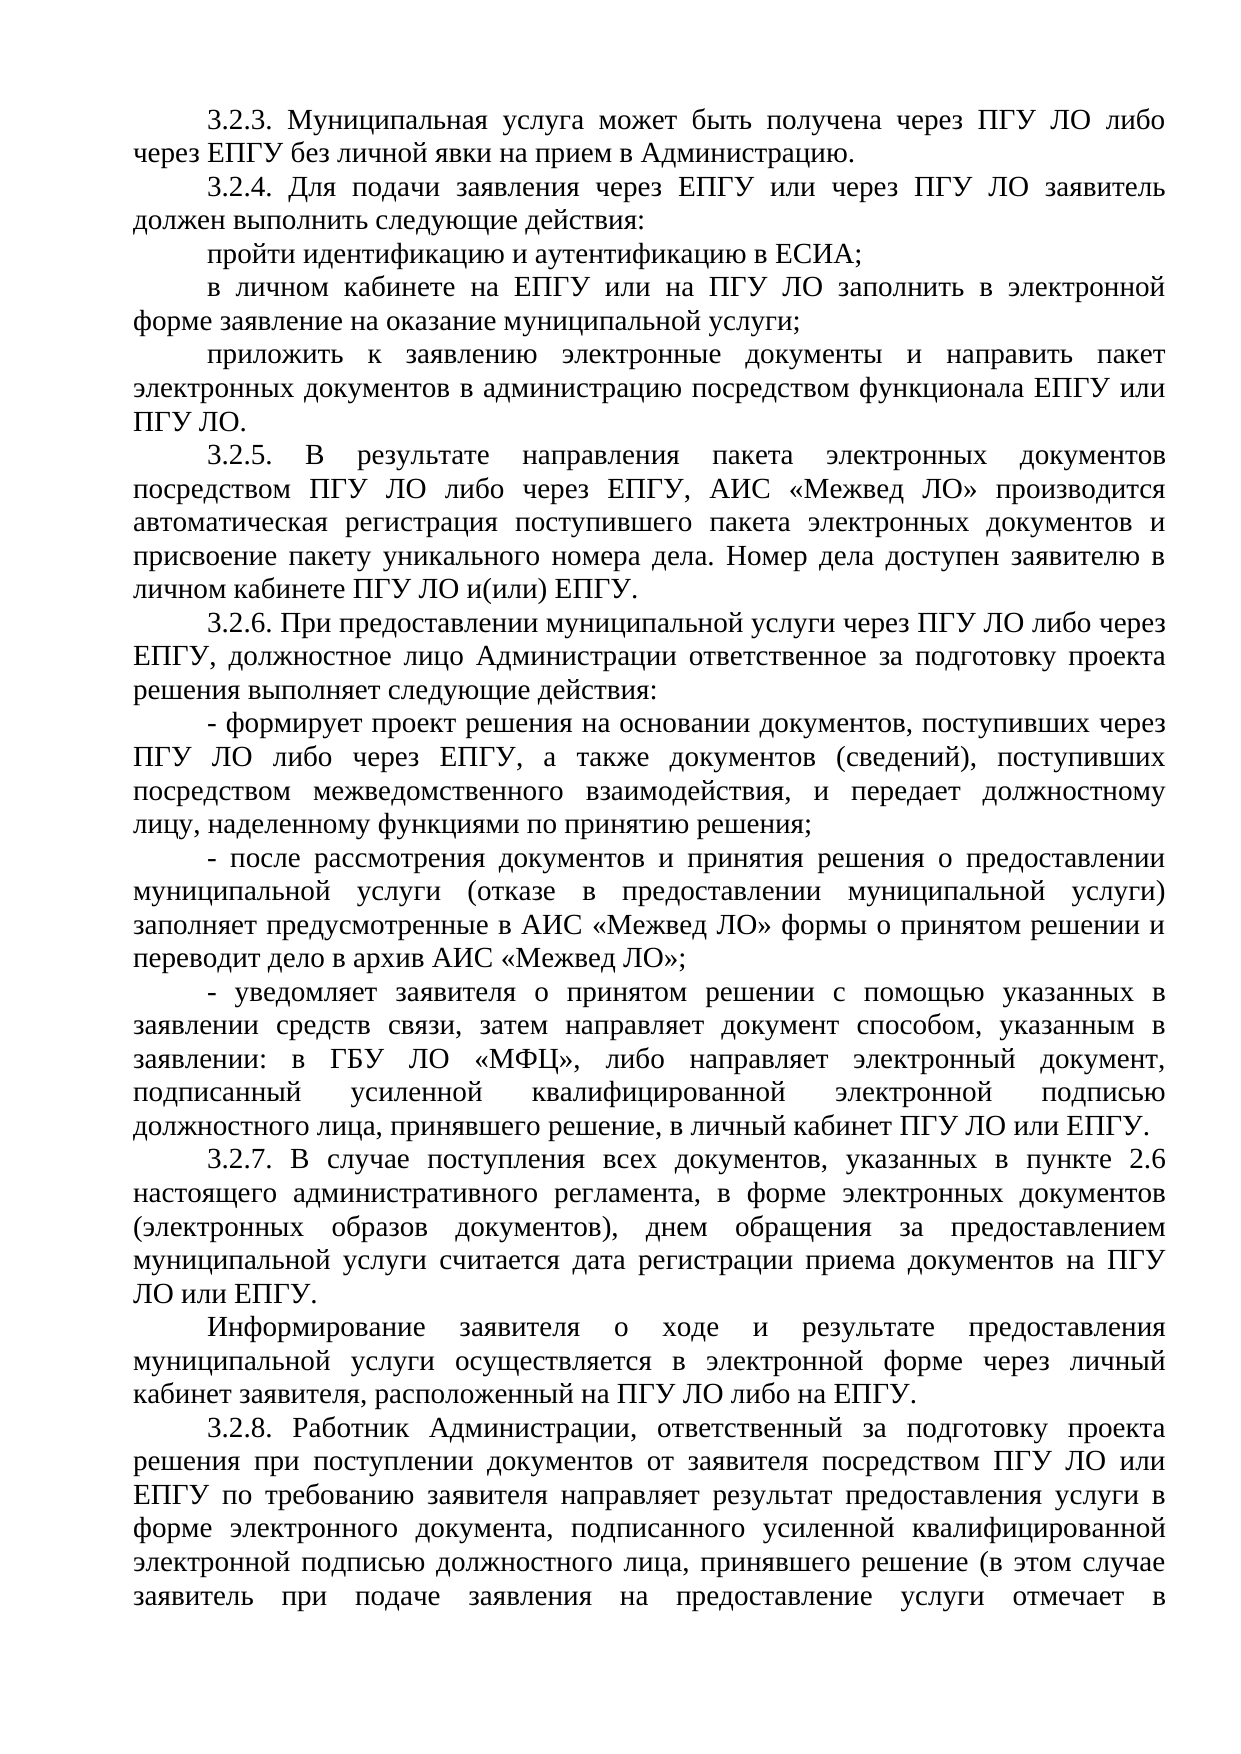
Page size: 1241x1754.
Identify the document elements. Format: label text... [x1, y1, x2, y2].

text 3.2.7. В случае поступления всех документов, указанных в пункте 2.6 настоящего административного регламента, в форме электронных документов (электронных образов документов), днем обращения за предоставлением муниципальной услуги считается дата регистрации приема документов на ПГУ ЛО или ЕПГУ. [133, 1142, 1167, 1309]
text Информирование заявителя о ходе и результате предоставления муниципальной услуги осуществляется в электронной форме через личный кабинет заявителя, расположенный на ПГУ ЛО либо на ЕПГУ. [133, 1309, 1167, 1410]
text - уведомляет заявителя о принятом решении с помощью указанных в заявлении средств связи, затем направляет документ способом, указанным в заявлении: в ГБУ ЛО «МФЦ», либо направляет электронный документ, подписанный усиленной квалифицированной электронной подписью должностного лица, принявшего решение, в личный кабинет ПГУ ЛО или ЕПГУ. [133, 974, 1167, 1142]
text 3.2.5. В результате направления пакета электронных документов посредством ПГУ ЛО либо через ЕПГУ, АИС «Межвед ЛО» производится автоматическая регистрация поступившего пакета электронных документов и присвоение пакету уникального номера дела. Номер дела доступен заявителю в личном кабинете ПГУ ЛО и(или) ЕПГУ. [133, 437, 1167, 605]
text - после рассмотрения документов и принятия решения о предоставлении муниципальной услуги (отказе в предоставлении муниципальной услуги) заполняет предусмотренные в АИС «Межвед ЛО» формы о принятом решении и переводит дело в архив АИС «Межвед ЛО»; [133, 840, 1167, 974]
text в личном кабинете на ЕПГУ или на ПГУ ЛО заполнить в электронной форме заявление на оказание муниципальной услуги; [133, 269, 1167, 337]
text - формирует проект решения на основании документов, поступивших через ПГУ ЛО либо через ЕПГУ, а также документов (сведений), поступивших посредством межведомственного взаимодействия, и передает должностному лицу, наделенному функциями по принятию решения; [133, 706, 1167, 840]
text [133, 1410, 1167, 1611]
text приложить к заявлению электронные документы и направить пакет электронных документов в администрацию посредством функционала ЕПГУ или ПГУ ЛО. [133, 337, 1167, 437]
text пройти идентификацию и аутентификацию в ЕСИА; [133, 236, 1167, 269]
text 3.2.4. Для подачи заявления через ЕПГУ или через ПГУ ЛО заявитель должен выполнить следующие действия: [133, 169, 1167, 236]
text 3.2.6. При предоставлении муниципальной услуги через ПГУ ЛО либо через ЕПГУ, должностное лицо Администрации ответственное за подготовку проекта решения выполняет следующие действия: [133, 605, 1167, 706]
text 3.2.3. Муниципальная услуга может быть получена через ПГУ ЛО либо через ЕПГУ без личной явки на прием в Администрацию. [133, 102, 1167, 169]
